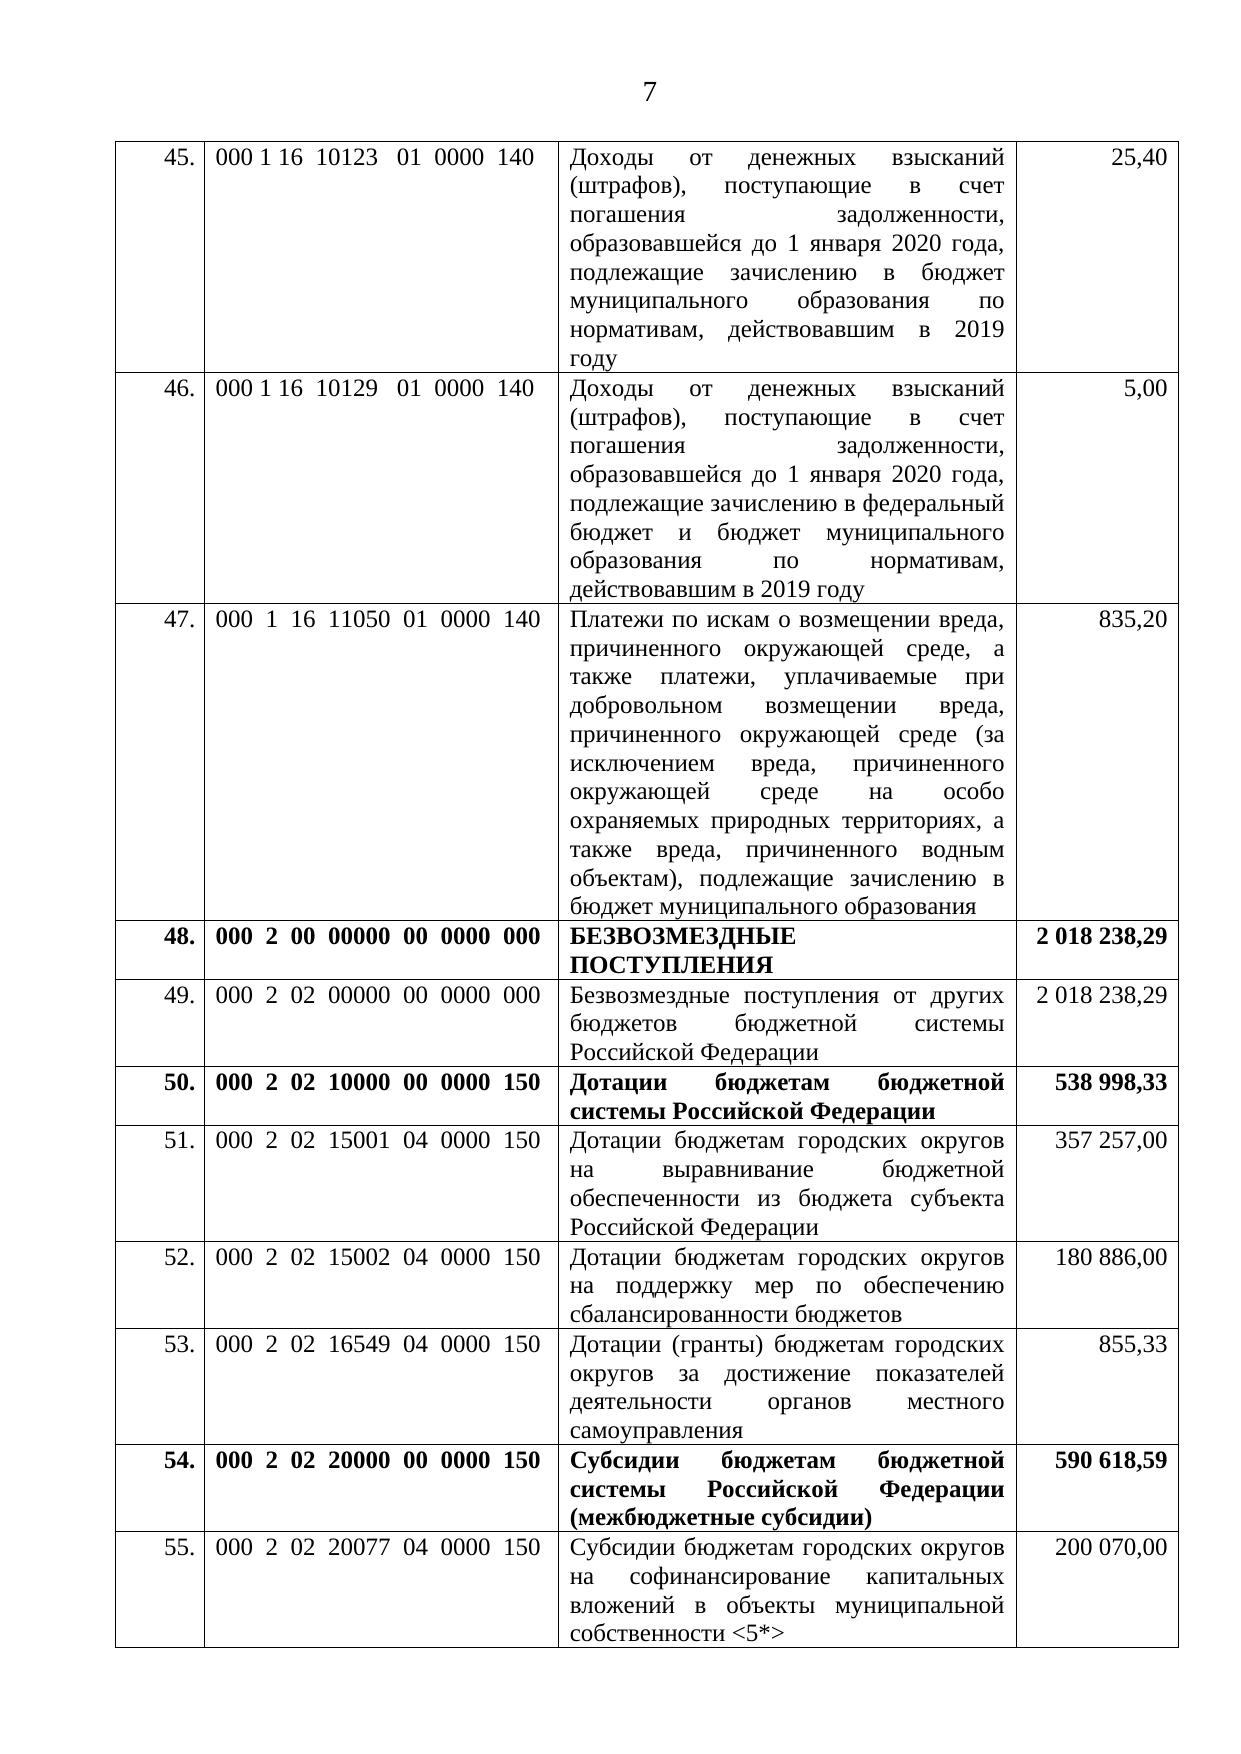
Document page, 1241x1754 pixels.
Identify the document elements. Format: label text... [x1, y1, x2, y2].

table_cell 000 2 02 15001 04 0000 150 [205, 1126, 558, 1241]
table_cell 200 070,00 [1017, 1532, 1178, 1647]
table_cell Платежи по искам о возмещении вреда, причиненного окружающей среде, а также платежи, уплачиваемые при добровольном возмещении вреда, причиненного окружающей среде (за исключением вреда, причиненного окружающей среде на особо охраняемых природных территориях, а также вреда, причиненного водным объектам), подлежащие зачислению в бюджет муниципального образования [559, 604, 1016, 920]
table_cell 000 1 16 10123 01 0000 140 [205, 142, 558, 372]
table_cell 180 886,00 [1017, 1242, 1178, 1328]
table_cell [116, 1067, 204, 1124]
table_cell 835,20 [1017, 604, 1178, 920]
table_cell Доходы от денежных взысканий (штрафов), поступающие в счет погашения задолженности, образовавшейся до 1 января 2020 года, подлежащие зачислению в федеральный бюджет и бюджет муниципального образования по нормативам, действовавшим в 2019 году [559, 373, 1016, 603]
table_cell БЕЗВОЗМЕЗДНЫЕ ПОСТУПЛЕНИЯ [559, 921, 1016, 979]
table_cell [116, 373, 204, 603]
table_cell Субсидии бюджетам городских округов на софинансирование капитальных вложений в объекты муниципальной собственности <5*> [559, 1532, 1016, 1647]
table_cell 590 618,59 [1017, 1445, 1178, 1531]
table_cell [116, 921, 204, 979]
table_cell 2 018 238,29 [1017, 921, 1178, 979]
table_cell 000 1 16 11050 01 0000 140 [205, 604, 558, 920]
table_cell Дотации (гранты) бюджетам городских округов за достижение показателей деятельности органов местного самоуправления [559, 1329, 1016, 1444]
table_cell 538 998,33 [1017, 1067, 1178, 1124]
table_cell Дотации бюджетам городских округов на выравнивание бюджетной обеспеченности из бюджета субъекта Российской Федерации [559, 1126, 1016, 1241]
table_cell 2 018 238,29 [1017, 980, 1178, 1066]
table_cell 000 2 02 00000 00 0000 000 [205, 980, 558, 1066]
table_cell [116, 1532, 204, 1647]
table_cell 000 2 00 00000 00 0000 000 [205, 921, 558, 979]
table_cell [116, 1242, 204, 1328]
table_cell 000 2 02 20000 00 0000 150 [205, 1445, 558, 1531]
table_cell 855,33 [1017, 1329, 1178, 1444]
table_cell Дотации бюджетам бюджетной системы Российской Федерации [559, 1067, 1016, 1124]
table_cell [116, 142, 204, 372]
table_cell [116, 1329, 204, 1444]
table_cell [116, 1445, 204, 1531]
table_cell Доходы от денежных взысканий (штрафов), поступающие в счет погашения задолженности, образовавшейся до 1 января 2020 года, подлежащие зачислению в бюджет муниципального образования по нормативам, действовавшим в 2019 году [559, 142, 1016, 372]
table_cell 5,00 [1017, 373, 1178, 603]
table_cell 25,40 [1017, 142, 1178, 372]
table_cell 000 2 02 20077 04 0000 150 [205, 1532, 558, 1647]
table_cell [116, 604, 204, 920]
table_cell Субсидии бюджетам бюджетной системы Российской Федерации (межбюджетные субсидии) [559, 1445, 1016, 1531]
table_cell 357 257,00 [1017, 1126, 1178, 1241]
table_cell [116, 980, 204, 1066]
table_cell Дотации бюджетам городских округов на поддержку мер по обеспечению сбалансированности бюджетов [559, 1242, 1016, 1328]
table_cell [116, 1126, 204, 1241]
table_cell Безвозмездные поступления от других бюджетов бюджетной системы Российской Федерации [559, 980, 1016, 1066]
table_cell 000 1 16 10129 01 0000 140 [205, 373, 558, 603]
table_cell 000 2 02 10000 00 0000 150 [205, 1067, 558, 1124]
table_cell 000 2 02 15002 04 0000 150 [205, 1242, 558, 1328]
table_cell 000 2 02 16549 04 0000 150 [205, 1329, 558, 1444]
